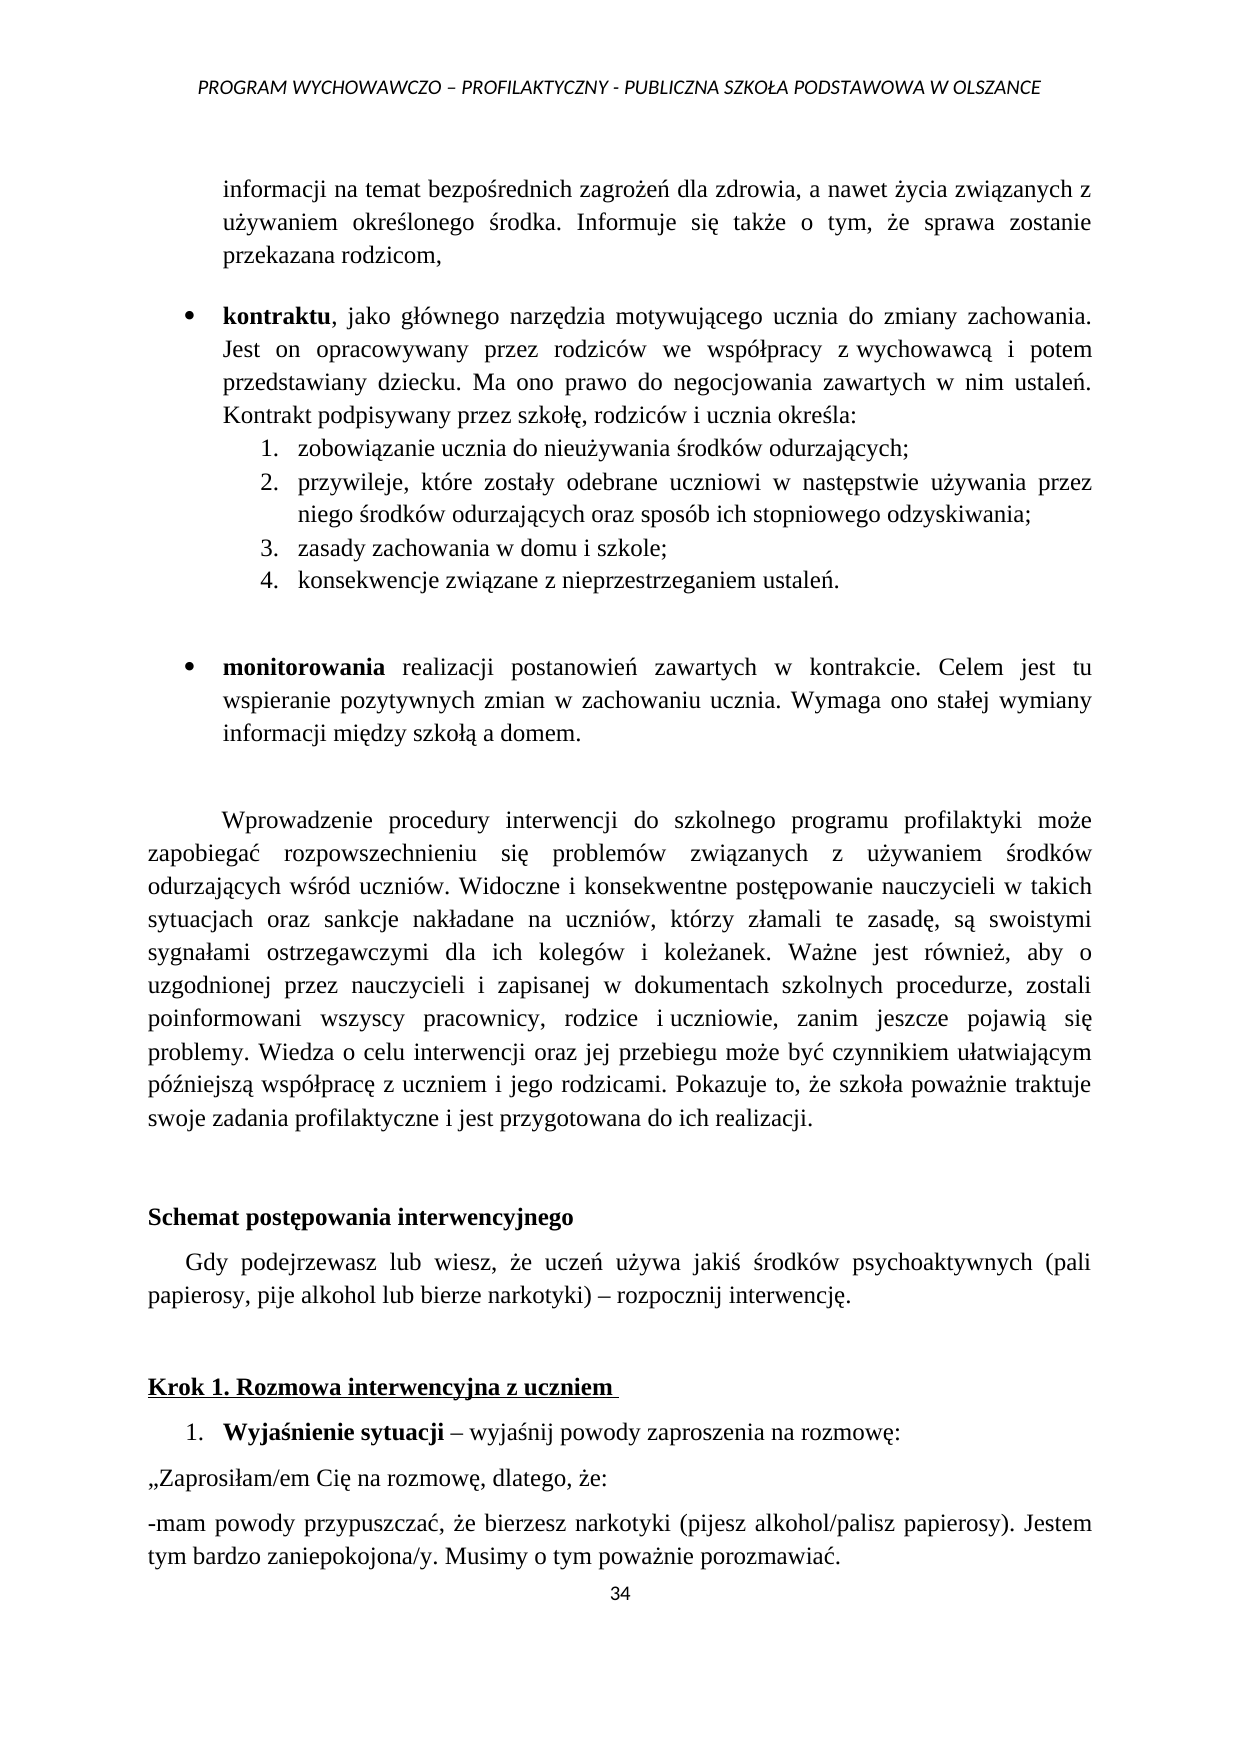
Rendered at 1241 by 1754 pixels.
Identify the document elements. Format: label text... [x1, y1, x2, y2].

text Wprowadzenie procedury interwencji do szkolnego programu profilaktyki może zapobiegać rozpowszechnieniu się problemów związanych z używaniem środków odurzających wśród uczniów. Widoczne i konsekwentne postępowanie nauczycieli w takich sytuacjach oraz sankcje nakładane na uczniów, którzy złamali te zasadę, są swoistymi sygnałami ostrzegawczymi dla ich kolegów i koleżanek. Ważne jest również, aby o uzgodnionej przez nauczycieli i zapisanej w dokumentach szkolnych procedurze, zostali poinformowani wszyscy pracownicy, rodzice i uczniowie, zanim jeszcze pojawią się problemy. Wiedza o celu interwencji oraz jej przebiegu może być czynnikiem ułatwiającym późniejszą współpracę z uczniem i jego rodzicami. Pokazuje to, że szkoła poważnie traktuje swoje zadania profilaktyczne i jest przygotowana do ich realizacji. [148, 805, 1093, 1131]
list Krok 1. Rozmowa interwencyjna z uczniem [148, 1372, 1093, 1400]
list zasady zachowania w domu i szkole; [260, 533, 1093, 561]
list monitorowania realizacji postanowień zawartych w kontrakcie. Celem jest tu wspieranie pozytywnych zmian w zachowaniu ucznia. Wymaga ono stałej wymiany informacji między szkołą a domem. [185, 652, 1093, 747]
list zobowiązanie ucznia do nieużywania środków odurzających; [260, 433, 1093, 462]
text Gdy podejrzewasz lub wiesz, że uczeń używa jakiś środków psychoaktywnych (pali papierosy, pije alkohol lub bierze narkotyki) – rozpocznij interwencję. [148, 1247, 1093, 1309]
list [185, 174, 1093, 268]
text „Zaprosiłam/em Cię na rozmowę, dlatego, że: [148, 1463, 1093, 1491]
list kontraktu, jako głównego narzędzia motywującego ucznia do zmiany zachowania. Jest on opracowywany przez rodziców we współpracy z wychowawcą i potem przedstawiany dziecku. Ma ono prawo do negocjowania zawartych w nim ustaleń. Kontrakt podpisywany przez szkołę, rodziców i ucznia określa: [185, 301, 1093, 429]
list Wyjaśnienie sytuacji – wyjaśnij powody zaproszenia na rozmowę: [185, 1417, 1093, 1446]
text -mam powody przypuszczać, że bierzesz narkotyki (pijesz alkohol/palisz papierosy). Jestem tym bardzo zaniepokojona/y. Musimy o tym poważnie porozmawiać. [148, 1508, 1093, 1570]
text Schemat postępowania interwencyjnego [148, 1202, 1093, 1231]
list konsekwencje związane z nieprzestrzeganiem ustaleń. [260, 566, 1093, 594]
list przywileje, które zostały odebrane uczniowi w następstwie używania przez niego środków odurzających oraz sposób ich stopniowego odzyskiwania; [260, 467, 1093, 528]
